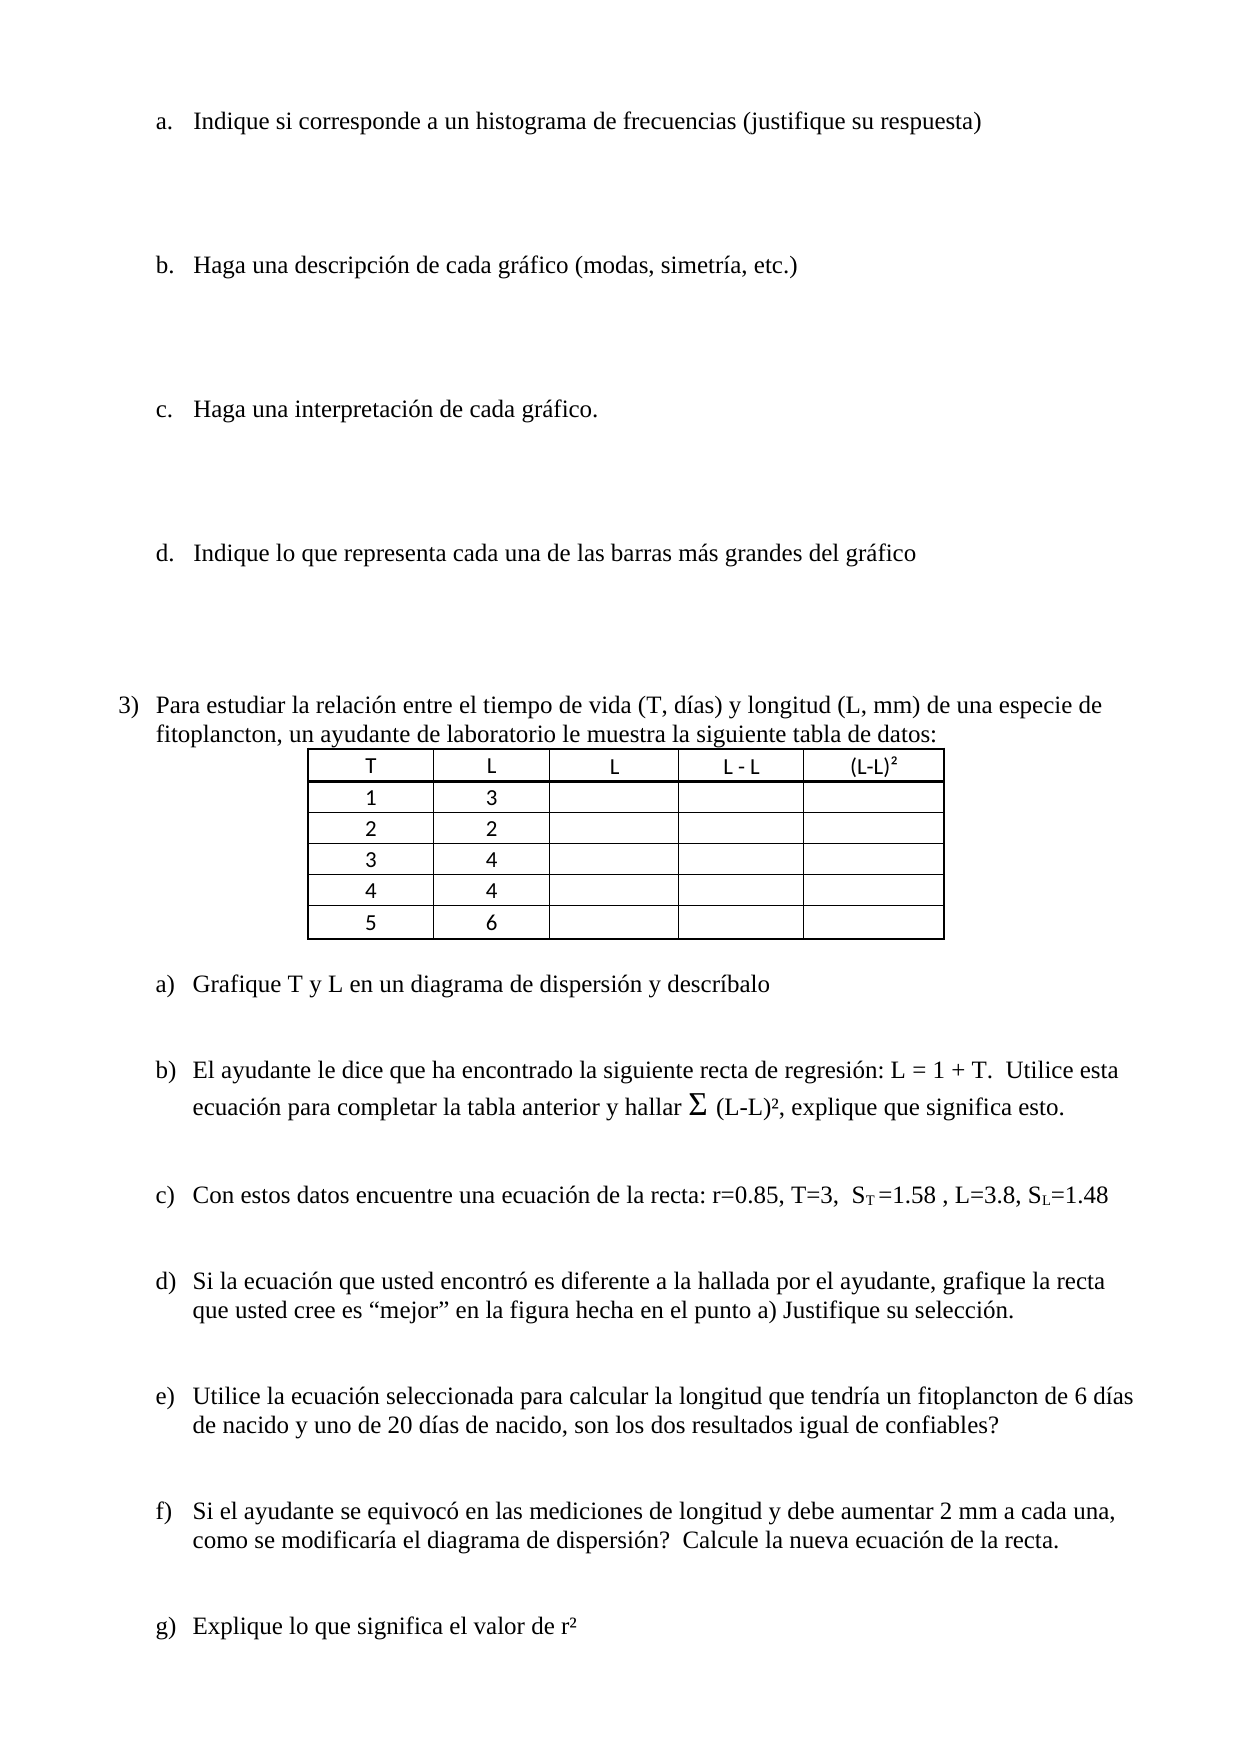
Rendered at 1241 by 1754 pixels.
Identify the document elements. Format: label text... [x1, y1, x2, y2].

table_cell 5 [309, 906, 433, 938]
table_header L [434, 750, 549, 780]
list Para estudiar la relación entre el tiempo de vida (T, días) y longitud (L, mm) de una especie de fitoplancton, un ayudante de laboratorio le muestra la siguiente tabla de datos: [118, 690, 1134, 748]
table_cell 4 [434, 844, 549, 874]
table_cell 4 [434, 875, 549, 905]
table_cell [679, 783, 803, 812]
table_cell [804, 783, 943, 812]
table_cell [804, 844, 943, 874]
list El ayudante le dice que ha encontrado la siguiente recta de regresión: L = 1 + T. Utilice esta ecuación para completar la tabla anterior y hallar Σ (L-L)², explique que significa esto. [155, 1055, 1134, 1122]
table_cell [804, 813, 943, 843]
table_cell 3 [309, 844, 433, 874]
table_cell 6 [434, 906, 549, 938]
table_cell 3 [434, 783, 549, 812]
table_cell [550, 783, 678, 812]
table_cell [679, 844, 803, 874]
list Utilice la ecuación seleccionada para calcular la longitud que tendría un fitoplancton de 6 días de nacido y uno de 20 días de nacido, son los dos resultados igual de confiables? [155, 1381, 1134, 1439]
table_cell [550, 844, 678, 874]
table_cell 2 [434, 813, 549, 843]
table_cell [550, 813, 678, 843]
table_cell [550, 875, 678, 905]
list Si el ayudante se equivocó en las mediciones de longitud y debe aumentar 2 mm a cada una, como se modificaría el diagrama de dispersión? Calcule la nueva ecuación de la recta. [155, 1496, 1134, 1554]
list Indique si corresponde a un histograma de frecuencias (justifique su respuesta) [156, 106, 1134, 135]
table_cell [804, 906, 943, 938]
table_cell 4 [309, 875, 433, 905]
list Haga una descripción de cada gráfico (modas, simetría, etc.) [156, 250, 1134, 279]
table_cell [550, 906, 678, 938]
table_header T [309, 750, 433, 780]
table_cell [679, 906, 803, 938]
list Indique lo que representa cada una de las barras más grandes del gráfico [156, 538, 1134, 566]
list Con estos datos encuentre una ecuación de la recta: r=0.85, T=3, ST =1.58 , L=3.8, SL=1.48 [155, 1180, 1134, 1209]
table_header (L-L)² [804, 750, 943, 780]
list Explique lo que significa el valor de r² [155, 1611, 1134, 1640]
table_cell 2 [309, 813, 433, 843]
table_cell [679, 875, 803, 905]
table_header L - L [679, 750, 803, 780]
table_header L [550, 750, 678, 780]
list Haga una interpretación de cada gráfico. [156, 394, 1134, 423]
list Grafique T y L en un diagrama de dispersión y descríbalo [155, 969, 1134, 998]
table_cell [804, 875, 943, 905]
table_cell [679, 813, 803, 843]
list Si la ecuación que usted encontró es diferente a la hallada por el ayudante, grafique la recta que usted cree es “mejor” en la figura hecha en el punto a) Justifique su selección. [155, 1266, 1134, 1324]
table_cell 1 [309, 783, 433, 812]
